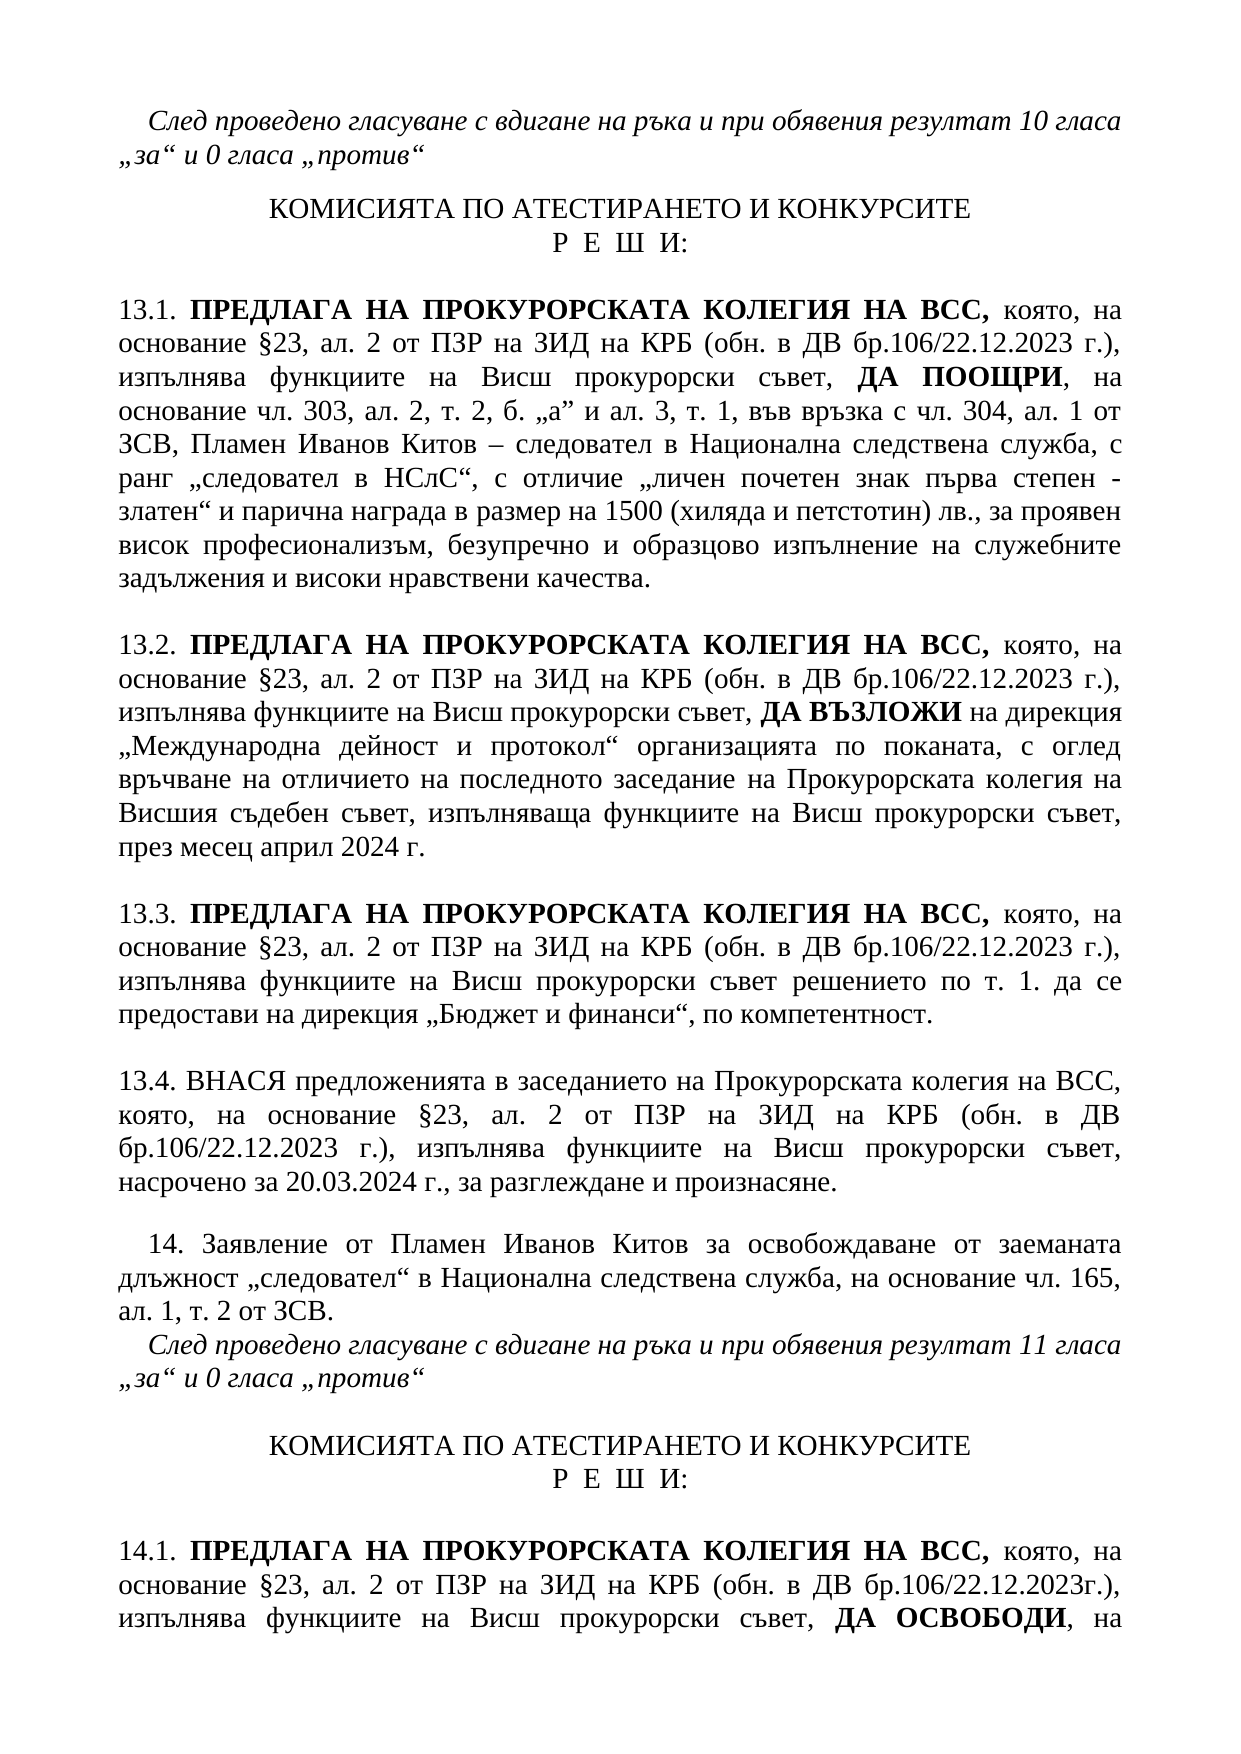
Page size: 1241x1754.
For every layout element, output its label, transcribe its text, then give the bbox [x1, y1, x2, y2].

list След проведено гласуване с вдигане на ръка и при обявения резултат 11 гласа „за“ и 0 гласа „против“ [118, 1327, 1122, 1394]
text Р Е Ш И: [118, 1461, 1122, 1495]
text КОМИСИЯТА ПО АТЕСТИРАНЕТО И КОНКУРСИТЕ [118, 191, 1122, 225]
text След проведено гласуване с вдигане на ръка и при обявения резултат 10 гласа „за“ и 0 гласа „против“ [118, 103, 1122, 171]
text 13.4. ВНАСЯ предложенията в заседанието на Прокурорската колегия на ВСС, която, на основание §23, ал. 2 от ПЗР на ЗИД на КРБ (обн. в ДВ бр.106/22.12.2023 г.), изпълнява функциите на Висш прокурорски съвет, насрочено за 20.03.2024 г., за разглеждане и произнасяне. [118, 1063, 1122, 1198]
text КОМИСИЯТА ПО АТЕСТИРАНЕТО И КОНКУРСИТЕ [118, 1428, 1122, 1461]
text 13.3. ПРЕДЛАГА НА ПРОКУРОРСКАТА КОЛЕГИЯ НА ВСС, която, на основание §23, ал. 2 от ПЗР на ЗИД на КРБ (обн. в ДВ бр.106/22.12.2023 г.), изпълнява функциите на Висш прокурорски съвет решението по т. 1. да се предостави на дирекция „Бюджет и финанси“, по компетентност. [118, 896, 1122, 1030]
text Р Е Ш И: [118, 225, 1122, 258]
text 13.2. ПРЕДЛАГА НА ПРОКУРОРСКАТА КОЛЕГИЯ НА ВСС, която, на основание §23, ал. 2 от ПЗР на ЗИД на КРБ (обн. в ДВ бр.106/22.12.2023 г.), изпълнява функциите на Висш прокурорски съвет, ДА ВЪЗЛОЖИ на дирекция „Международна дейност и протокол“ организацията по поканата, с оглед връчване на отличието на последното заседание на Прокурорската колегия на Висшия съдебен съвет, изпълняваща функциите на Висш прокурорски съвет, през месец април 2024 г. [118, 627, 1122, 862]
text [118, 1533, 1122, 1634]
text 14. Заявление от Пламен Иванов Китов за освобождаване от заеманата длъжност „следовател“ в Национална следствена служба, на основание чл. 165, ал. 1, т. 2 от ЗСВ. [118, 1226, 1122, 1327]
text 13.1. ПРЕДЛАГА НА ПРОКУРОРСКАТА КОЛЕГИЯ НА ВСС, която, на основание §23, ал. 2 от ПЗР на ЗИД на КРБ (обн. в ДВ бр.106/22.12.2023 г.), изпълнява функциите на Висш прокурорски съвет, ДА ПООЩРИ, на основание чл. 303, ал. 2, т. 2, б. „а” и ал. 3, т. 1, във връзка с чл. 304, ал. 1 от ЗСВ, Пламен Иванов Китов – следовател в Национална следствена служба, с ранг „следовател в НСлС“, с отличие „личен почетен знак първа степен - златен“ и парична награда в размер на 1500 (хиляда и петстотин) лв., за проявен висок професионализъм, безупречно и образцово изпълнение на служебните задължения и високи нравствени качества. [118, 292, 1122, 594]
